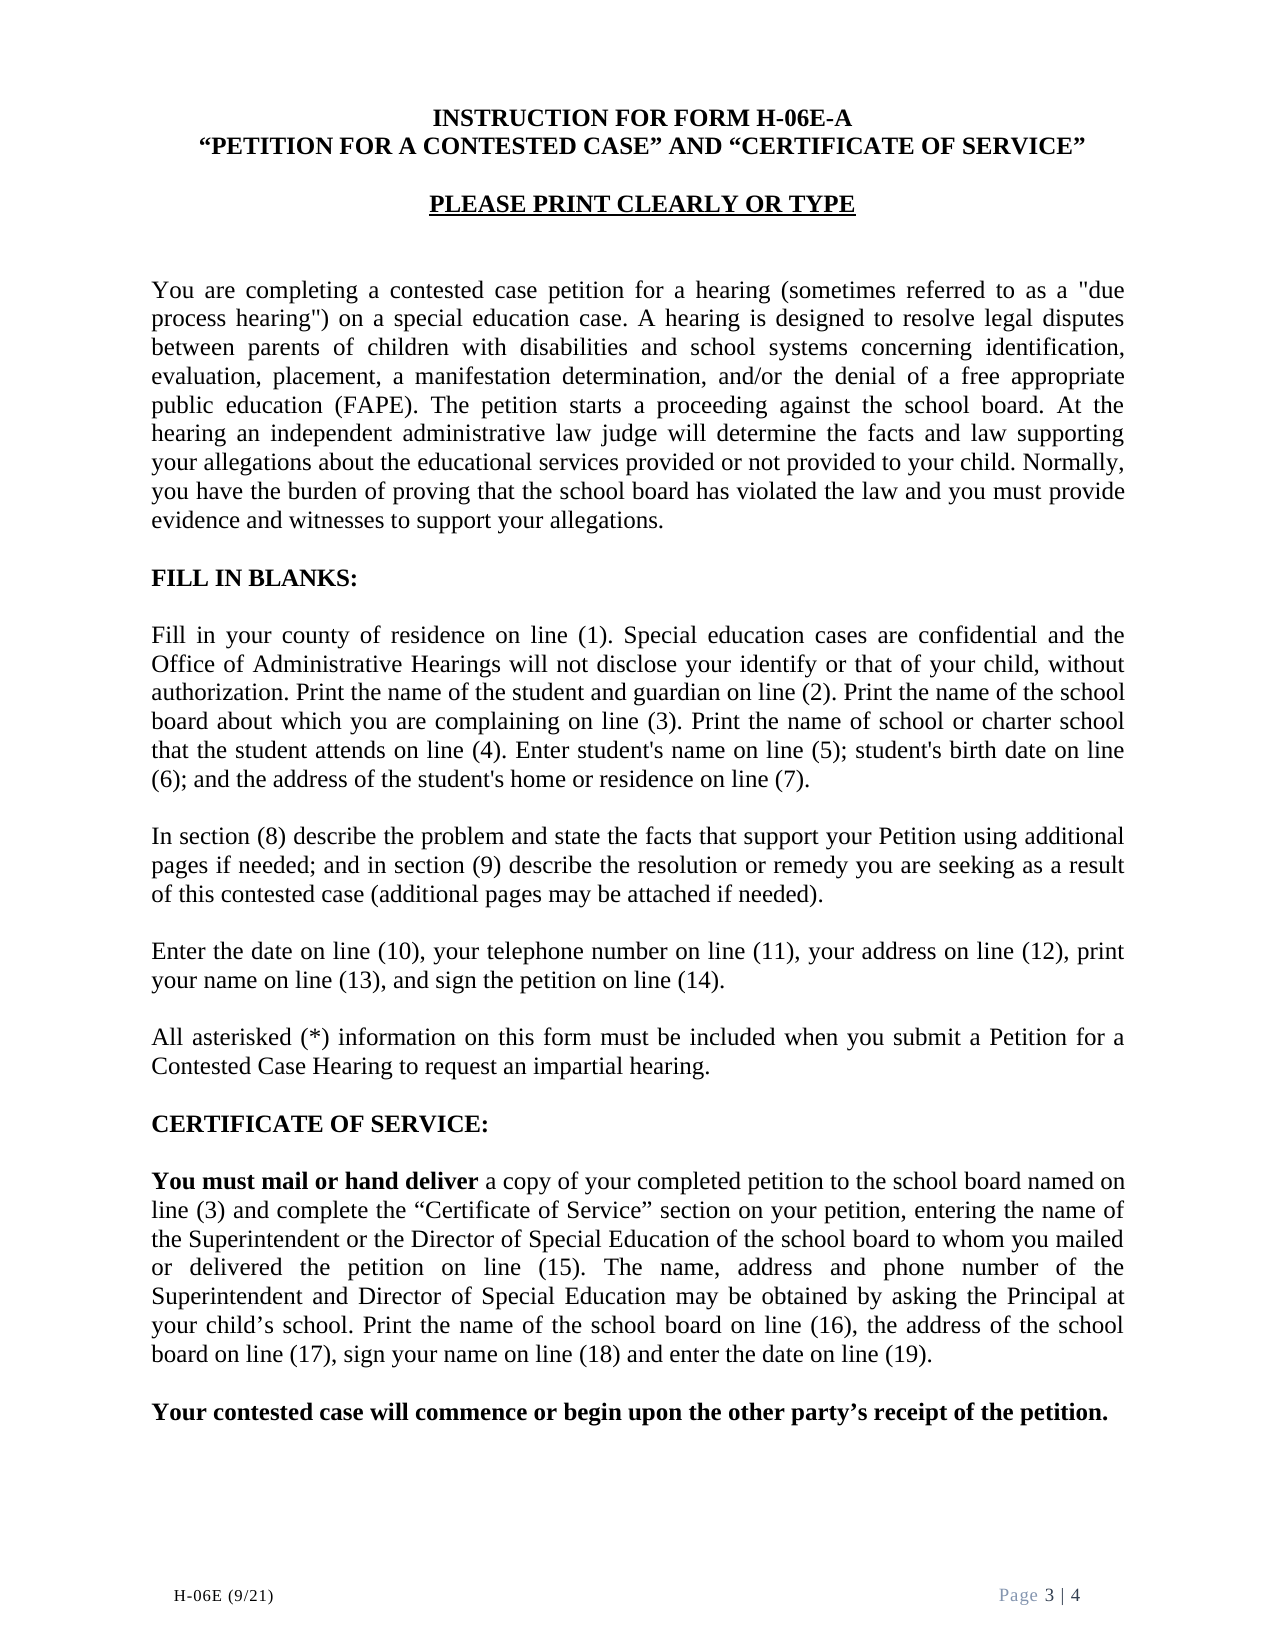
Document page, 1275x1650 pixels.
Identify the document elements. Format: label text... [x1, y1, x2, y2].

text Your contested case will commence or begin upon the other party’s receipt of the petition. [151, 1397, 1133, 1426]
text Enter the date on line (10), your telephone number on line (11), your address on line (12), print your name on line (13), and sign the petition on line (14). [151, 936, 1126, 994]
text CERTIFICATE OF SERVICE: [151, 1110, 1133, 1138]
text “PETITION FOR A CONTESTED CASE” AND “CERTIFICATE OF SERVICE” [151, 132, 1133, 161]
text H-06E (9/21) Page 3 | 4 [174, 1584, 1133, 1606]
text FILL IN BLANKS: [151, 563, 1133, 592]
text You are completing a contested case petition for a hearing (sometimes referred to as a "due process hearing") on a special education case. A hearing is designed to resolve legal disputes between parents of children with disabilities and school systems concerning identification, evaluation, placement, a manifestation determination, and/or the denial of a free appropriate public education (FAPE). The petition starts a proceeding against the school board. At the hearing an independent administrative law judge will determine the facts and law supporting your allegations about the educational services provided or not provided to your child. Normally, you have the burden of proving that the school board has violated the law and you must provide evidence and witnesses to support your allegations. [151, 275, 1126, 534]
text PLEASE PRINT CLEARLY OR TYPE [151, 190, 1133, 218]
text INSTRUCTION FOR FORM H-06E-A [151, 103, 1133, 132]
text All asterisked (*) information on this form must be included when you submit a Petition for a Contested Case Hearing to request an impartial hearing. [151, 1023, 1126, 1080]
text Fill in your county of residence on line (1). Special education cases are confidential and the Office of Administrative Hearings will not disclose your identify or that of your child, without authorization. Print the name of the student and guardian on line (2). Print the name of the school board about which you are complaining on line (3). Print the name of school or charter school that the student attends on line (4). Enter student's name on line (5); student's birth date on line (6); and the address of the student's home or residence on line (7). [151, 620, 1126, 793]
text In section (8) describe the problem and state the facts that support your Petition using additional pages if needed; and in section (9) describe the resolution or remedy you are seeking as a result of this contested case (additional pages may be attached if needed). [151, 822, 1126, 908]
text You must mail or hand deliver a copy of your completed petition to the school board named on line (3) and complete the “Certificate of Service” section on your petition, entering the name of the Superintendent or the Director of Special Education of the school board to whom you mailed or delivered the petition on line (15). The name, address and phone number of the Superintendent and Director of Special Education may be obtained by asking the Principal at your child’s school. Print the name of the school board on line (16), the address of the school board on line (17), sign your name on line (18) and enter the date on line (19). [151, 1167, 1126, 1368]
